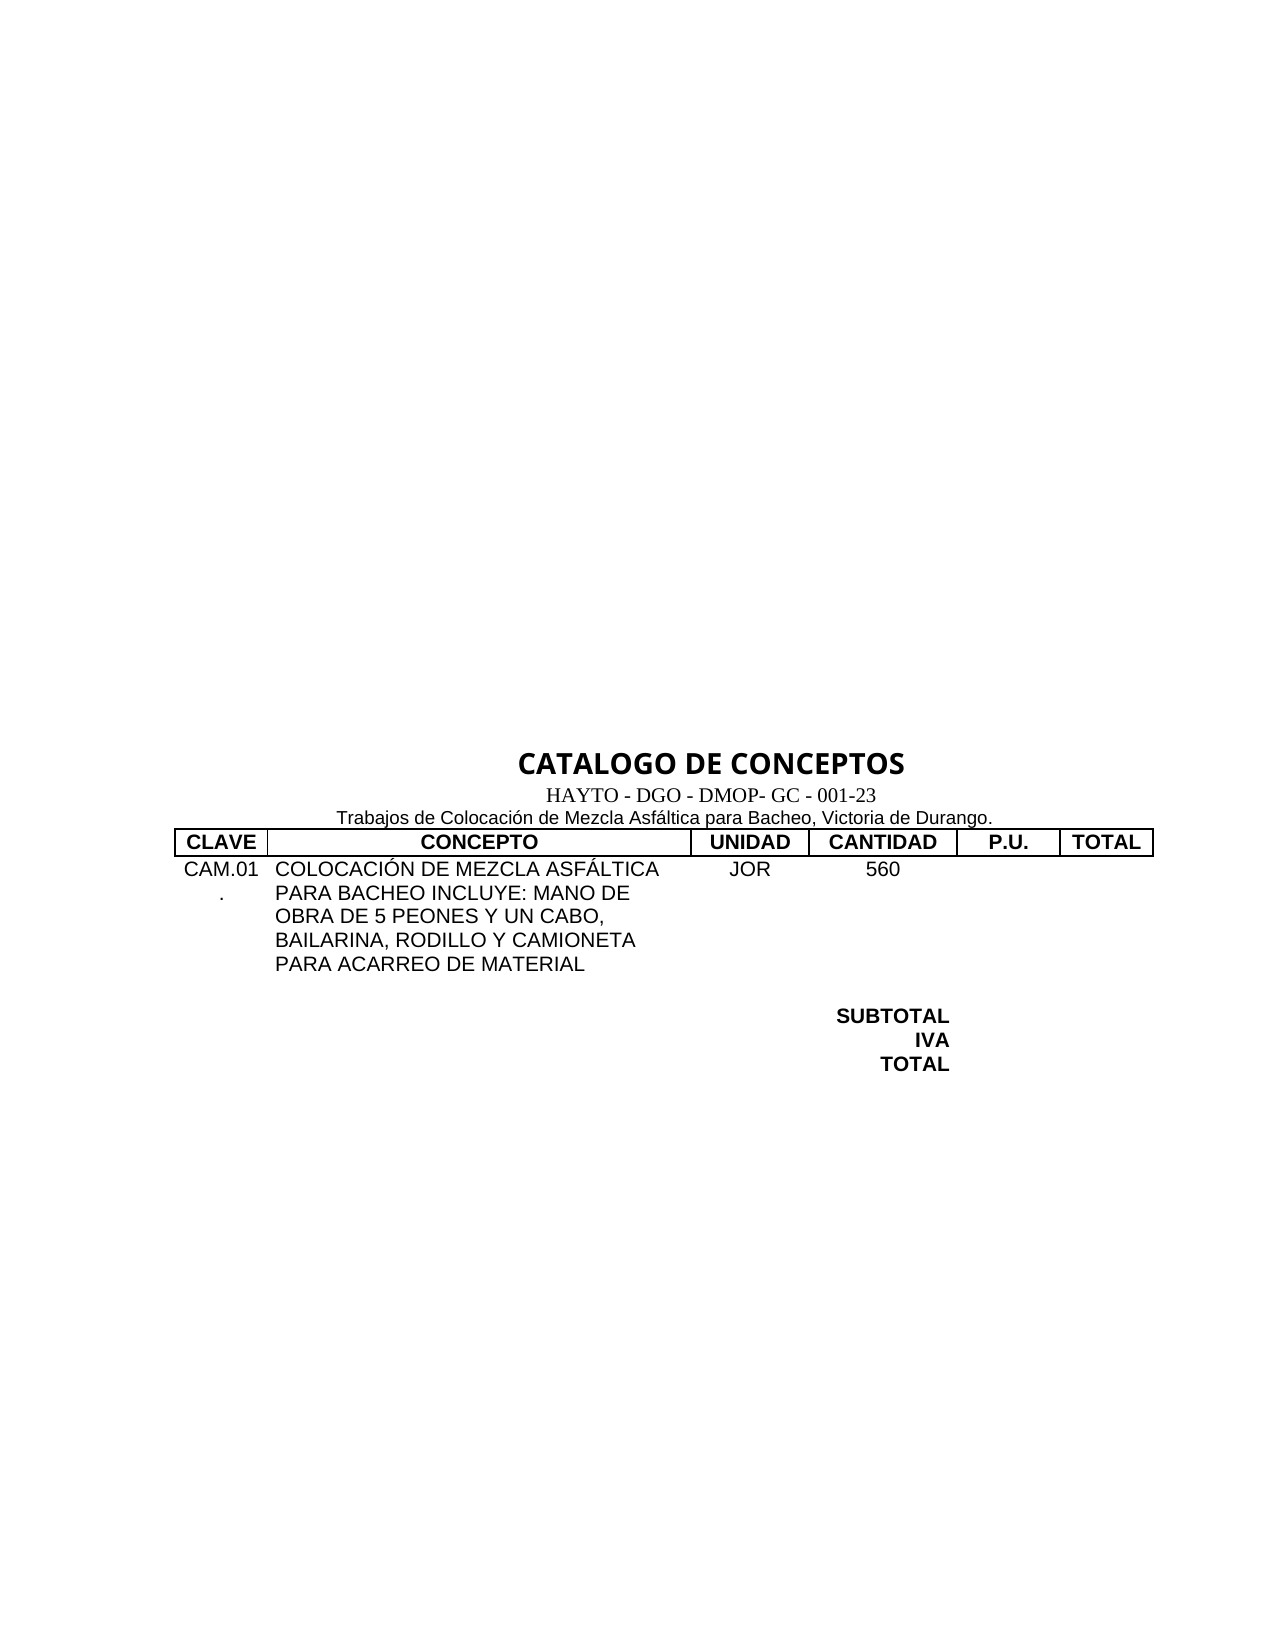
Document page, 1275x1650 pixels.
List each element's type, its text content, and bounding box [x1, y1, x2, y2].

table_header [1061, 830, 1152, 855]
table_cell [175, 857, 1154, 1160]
text Trabajos de Colocación de Mezcla Asfáltica para Bacheo, Victoria de Durango. [177, 807, 1152, 828]
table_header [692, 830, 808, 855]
text CATALOGO DE CONCEPTOS [177, 743, 1245, 783]
text HAYTO - DGO - DMOP- GC - 001-23 [177, 783, 1245, 807]
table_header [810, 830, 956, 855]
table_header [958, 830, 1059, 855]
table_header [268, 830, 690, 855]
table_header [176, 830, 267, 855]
